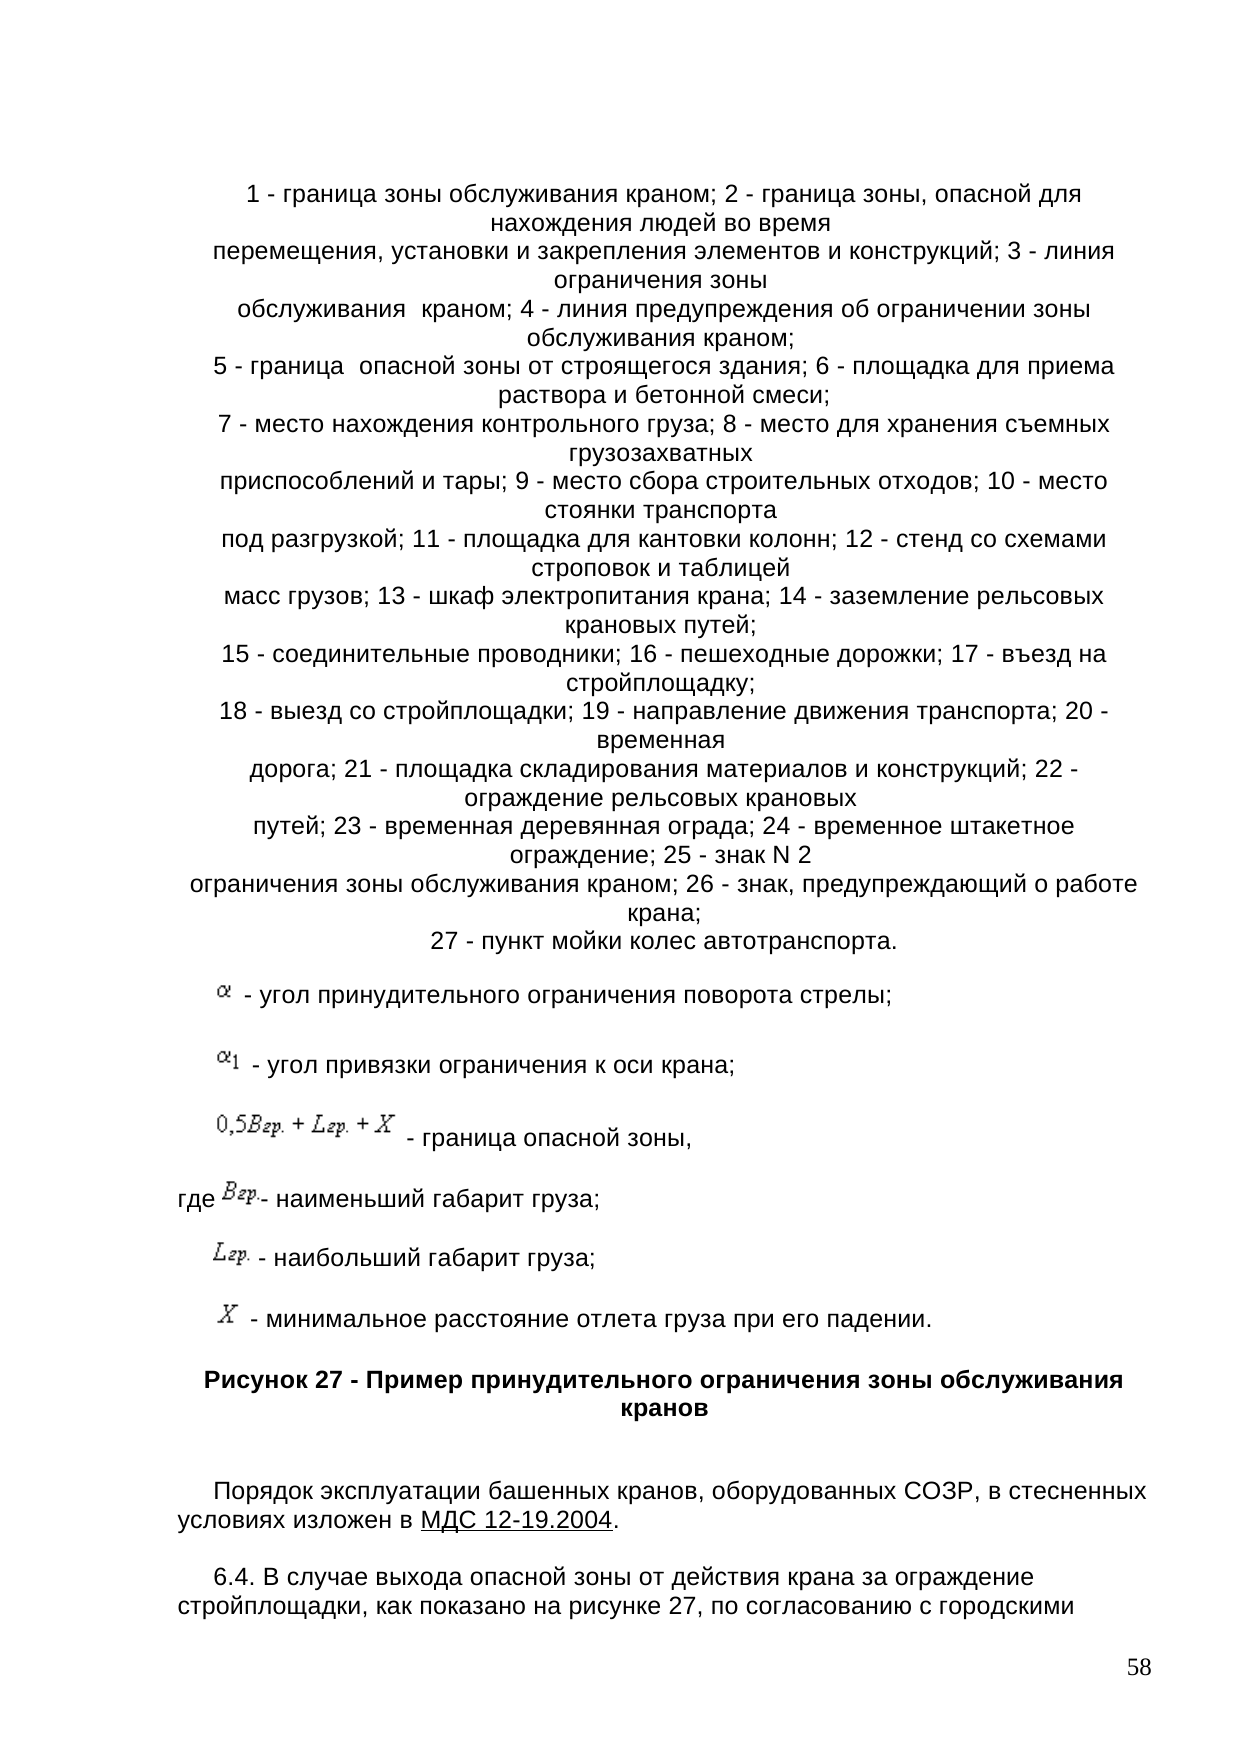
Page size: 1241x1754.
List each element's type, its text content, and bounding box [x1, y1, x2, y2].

picture [213, 1241, 251, 1267]
picture [222, 1180, 261, 1208]
picture [213, 1037, 245, 1074]
picture [213, 979, 237, 1004]
picture [213, 1300, 243, 1328]
text - угол принудительного ограничения поворота стрелы; - угол привязки ограничения к оси крана; - граница опасной зоны, где - наименьший габарит груза; - наибольший габарит груза; - минимальное расстояние отлета груза при его падении. [177, 980, 1152, 1362]
picture [213, 1107, 400, 1147]
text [177, 1476, 1152, 1620]
text Рисунок 27 - Пример принудительного ограничения зоны обслуживания кранов [177, 1365, 1152, 1451]
text 1 - граница зоны обслуживания краном; 2 - граница зоны, опасной для нахождения людей во время перемещения, установки и закрепления элементов и конструкций; 3 - линия ограничения зоны обслуживания краном; 4 - линия предупреждения об ограничении зоны обслуживания краном; 5 - граница опасной зоны от строящегося здания; 6 - площадка для приема раствора и бетонной смеси; 7 - место нахождения контрольного груза; 8 - место для хранения съемных грузозахватных приспособлений и тары; 9 - место сбора строительных отходов; 10 - место стоянки транспорта под разгрузкой; 11 - площадка для кантовки колонн; 12 - стенд со схемами строповок и таблицей масс грузов; 13 - шкаф электропитания крана; 14 - заземление рельсовых крановых путей; 15 - соединительные проводники; 16 - пешеходные дорожки; 17 - въезд на стройплощадку; 18 - выезд со стройплощадки; 19 - направление движения транспорта; 20 - временная дорога; 21 - площадка складирования материалов и конструкций; 22 - ограждение рельсовых крановых путей; 23 - временная деревянная ограда; 24 - временное штакетное ограждение; 25 - знак N 2 ограничения зоны обслуживания краном; 26 - знак, предупреждающий о работе крана; 27 - пункт мойки колес автотранспорта. [177, 150, 1152, 955]
